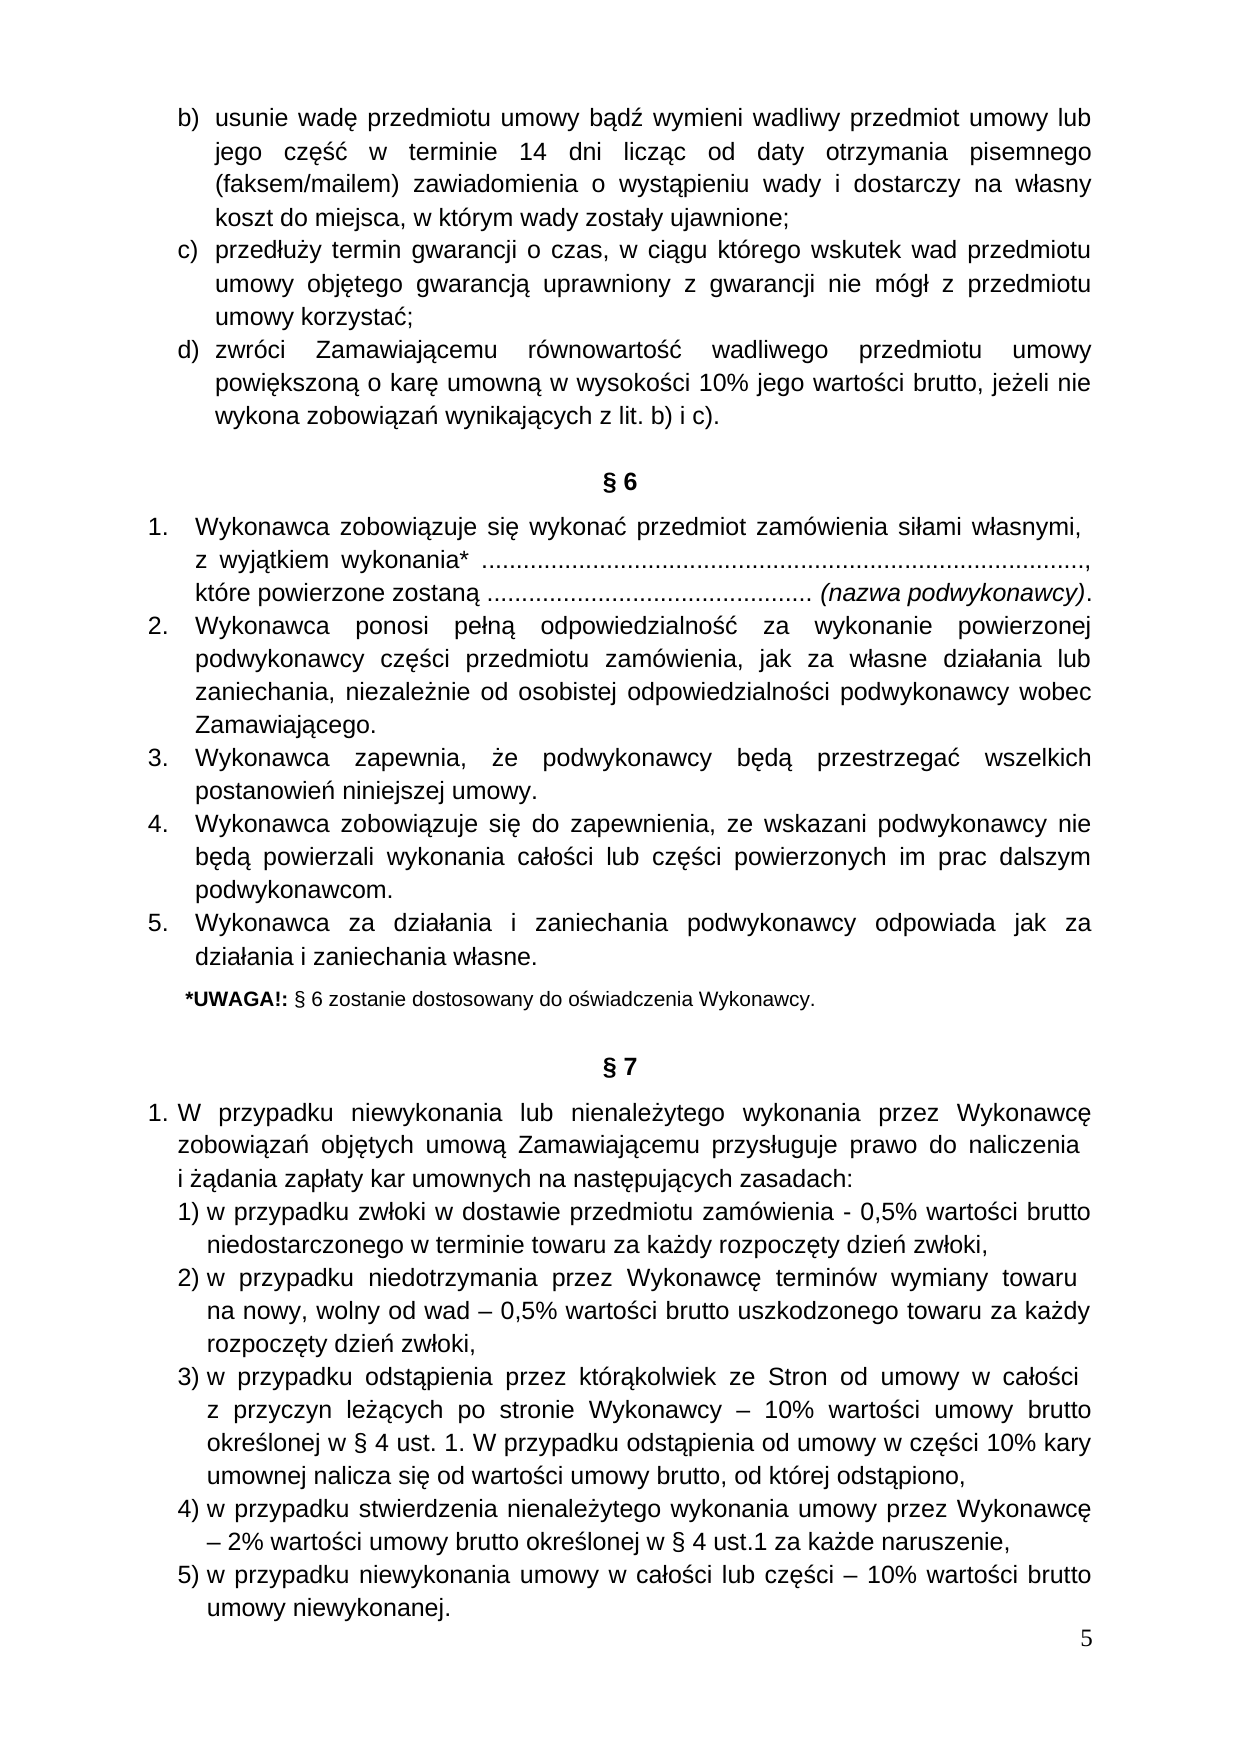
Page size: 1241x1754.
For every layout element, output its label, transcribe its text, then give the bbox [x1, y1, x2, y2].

list w przypadku niewykonania umowy w całości lub części – 10% wartości brutto umowy niewykonanej. [177, 1560, 1093, 1622]
list zwróci Zamawiającemu równowartość wadliwego przedmiotu umowy powiększoną o karę umowną w wysokości 10% jego wartości brutto, jeżeli nie wykona zobowiązań wynikających z lit. b) i c). [177, 334, 1093, 429]
text § 6 [148, 467, 1093, 495]
text § 7 [148, 1052, 1093, 1081]
list w przypadku odstąpienia przez którąkolwiek ze Stron od umowy w całości z przyczyn leżących po stronie Wykonawcy – 10% wartości umowy brutto określonej w § 4 ust. 1. W przypadku odstąpienia od umowy w części 10% kary umownej nalicza się od wartości umowy brutto, od której odstąpiono, [177, 1362, 1093, 1489]
list Wykonawca zapewnia, że podwykonawcy będą przestrzegać wszelkich postanowień niniejszej umowy. [148, 743, 1093, 805]
list Wykonawca zobowiązuje się wykonać przedmiot zamówienia siłami własnymi, z wyjątkiem wykonania* ......................................................................................., które powierzone zostaną ............................................... (nazwa podwykonawcy). [148, 512, 1093, 607]
list usunie wadę przedmiotu umowy bądź wymieni wadliwy przedmiot umowy lub jego część w terminie 14 dni licząc od daty otrzymania pisemnego (faksem/mailem) zawiadomienia o wystąpieniu wady i dostarczy na własny koszt do miejsca, w którym wady zostały ujawnione; [177, 103, 1093, 231]
text *UWAGA!: § 6 zostanie dostosowany do oświadczenia Wykonawcy. [185, 987, 1093, 1011]
list Wykonawca ponosi pełną odpowiedzialność za wykonanie powierzonej podwykonawcy części przedmiotu zamówienia, jak za własne działania lub zaniechania, niezależnie od osobistej odpowiedzialności podwykonawcy wobec Zamawiającego. [148, 611, 1093, 739]
list Wykonawca zobowiązuje się do zapewnienia, ze wskazani podwykonawcy nie będą powierzali wykonania całości lub części powierzonych im prac dalszym podwykonawcom. [148, 809, 1093, 904]
list w przypadku niedotrzymania przez Wykonawcę terminów wymiany towaru na nowy, wolny od wad – 0,5% wartości brutto uszkodzonego towaru za każdy rozpoczęty dzień zwłoki, [177, 1263, 1093, 1357]
list w przypadku stwierdzenia nienależytego wykonania umowy przez Wykonawcę – 2% wartości umowy brutto określonej w § 4 ust.1 za każde naruszenie, [177, 1494, 1093, 1556]
list Wykonawca za działania i zaniechania podwykonawcy odpowiada jak za działania i zaniechania własne. [148, 908, 1093, 970]
list W przypadku niewykonania lub nienależytego wykonania przez Wykonawcę zobowiązań objętych umową Zamawiającemu przysługuje prawo do naliczenia i żądania zapłaty kar umownych na następujących zasadach: [148, 1097, 1093, 1192]
list przedłuży termin gwarancji o czas, w ciągu którego wskutek wad przedmiotu umowy objętego gwarancją uprawniony z gwarancji nie mógł z przedmiotu umowy korzystać; [177, 236, 1093, 330]
list w przypadku zwłoki w dostawie przedmiotu zamówienia - 0,5% wartości brutto niedostarczonego w terminie towaru za każdy rozpoczęty dzień zwłoki, [177, 1197, 1093, 1258]
